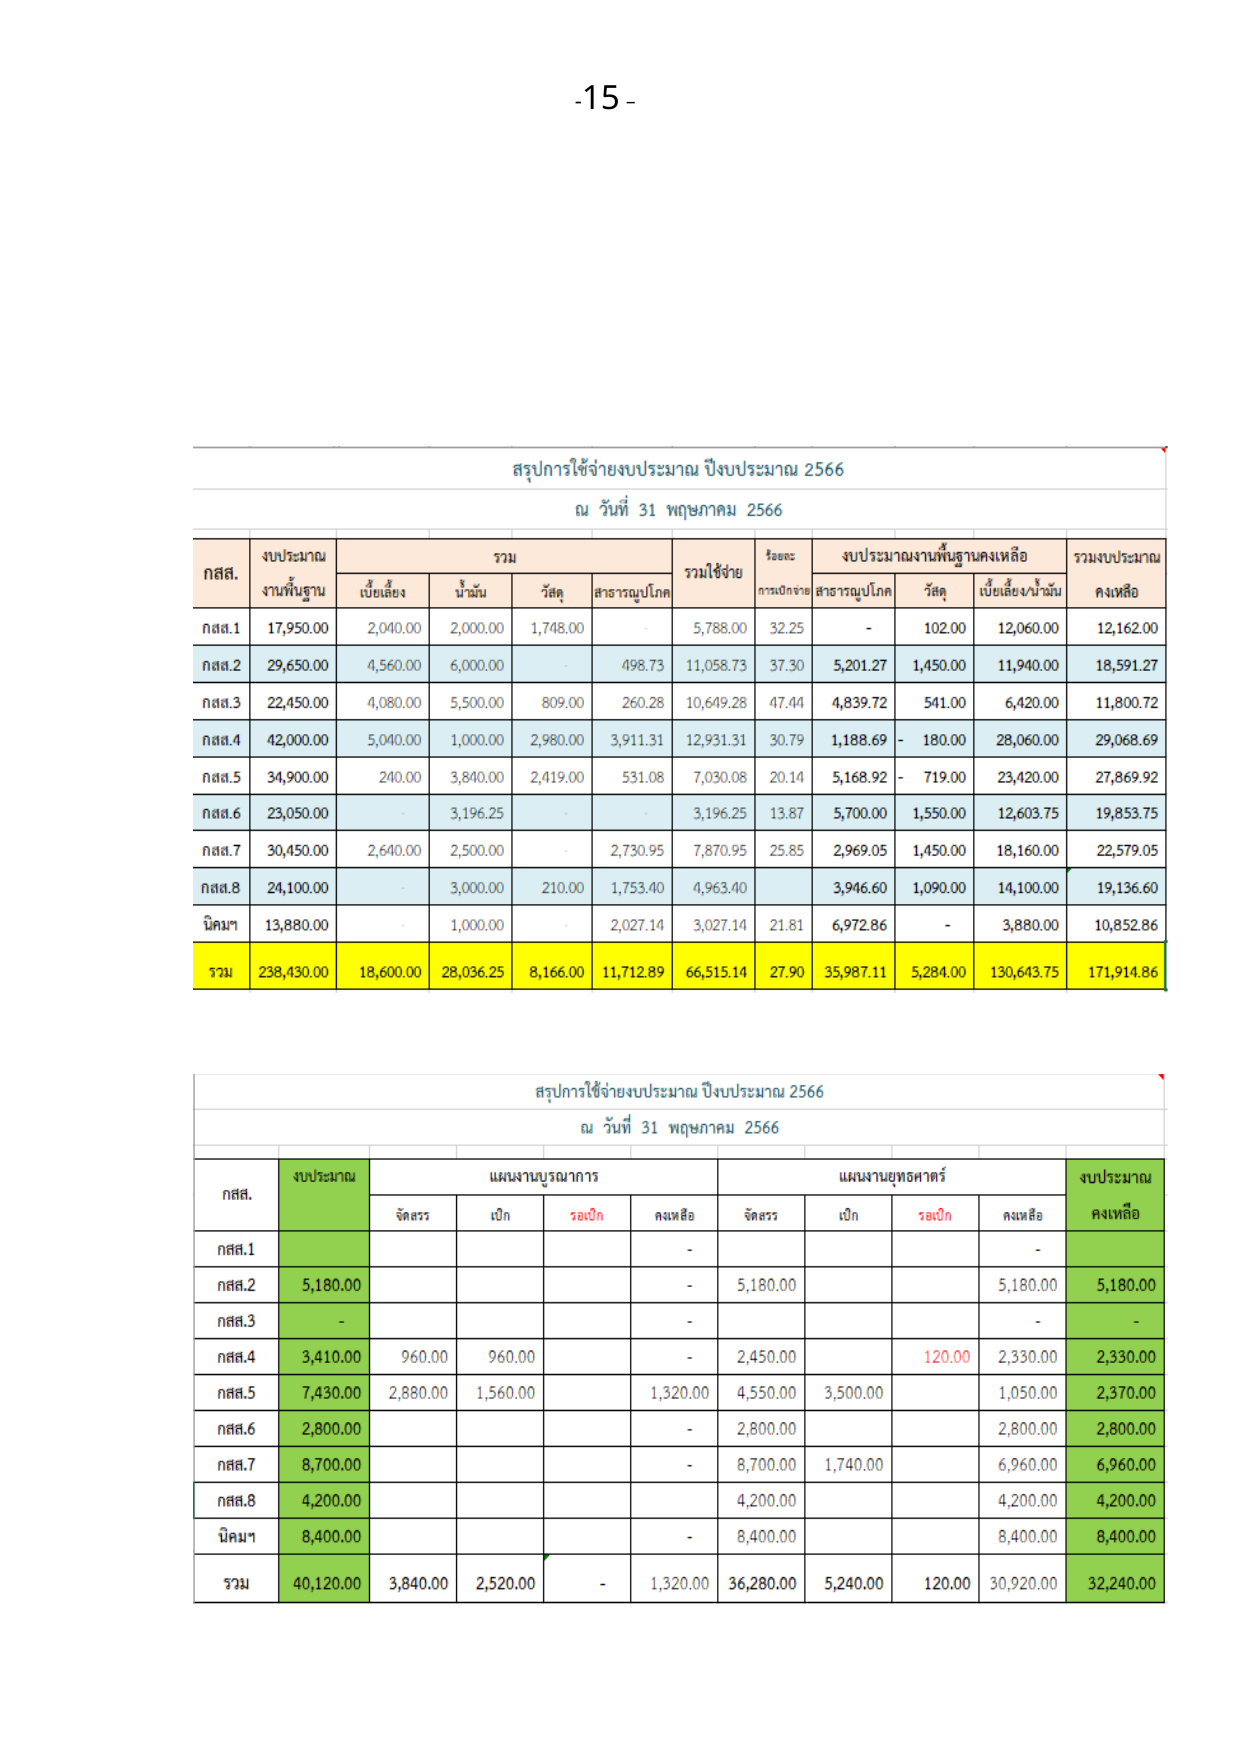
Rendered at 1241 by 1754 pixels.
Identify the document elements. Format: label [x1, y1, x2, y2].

picture [193, 446, 1168, 993]
picture [193, 1074, 1168, 1604]
